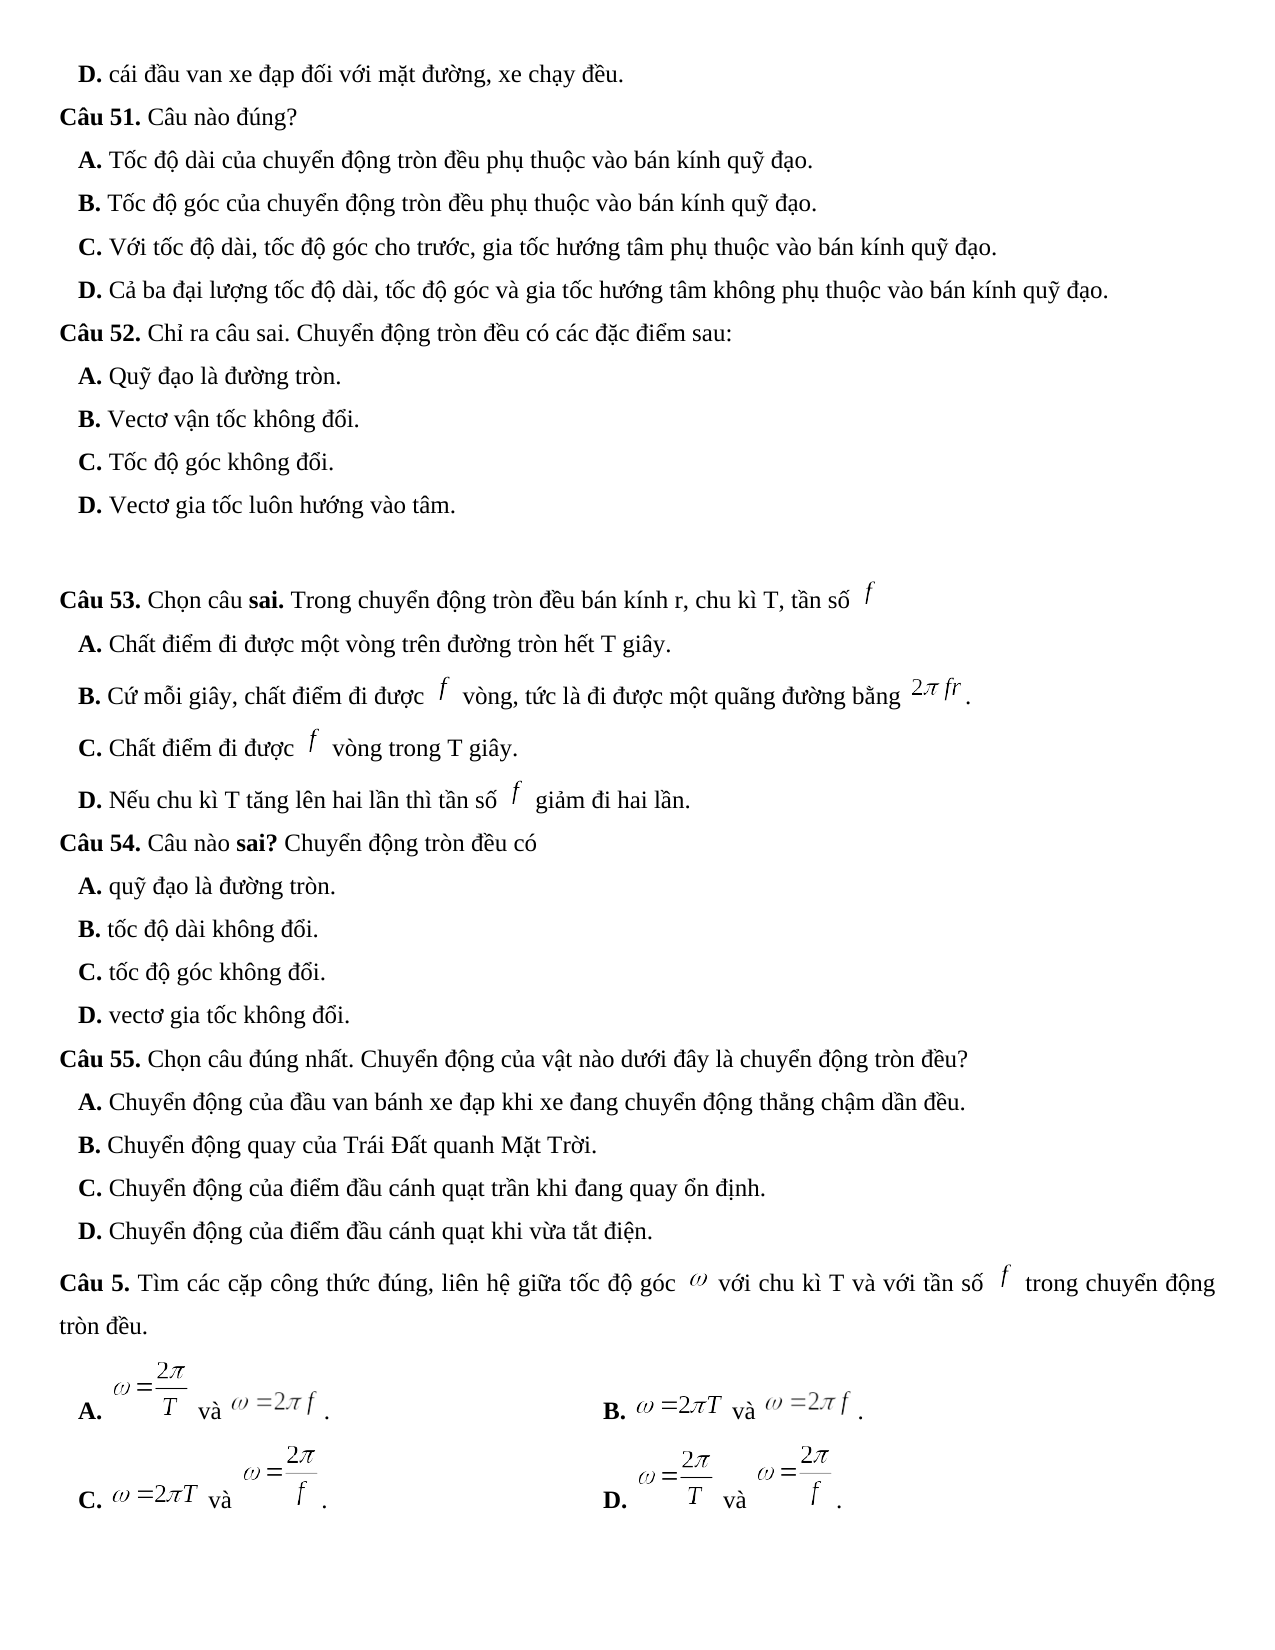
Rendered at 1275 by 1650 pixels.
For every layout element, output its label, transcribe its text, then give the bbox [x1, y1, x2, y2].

text B. Cứ mỗi giây, chất điểm đi được vòng, tức là đi được một quãng đường bằng . [59, 672, 1216, 709]
text B. tốc độ dài không đổi. [59, 914, 1216, 943]
text A. và . B. và . [59, 1354, 1216, 1424]
text A. Tốc độ dài của chuyển động tròn đều phụ thuộc vào bán kính quỹ đạo. [59, 145, 1216, 174]
text A. quỹ đạo là đường tròn. [59, 871, 1216, 900]
text Câu 5. Tìm các cặp công thức đúng, liên hệ giữa tốc độ góc với chu kì T và với tần số trong chuyển động tròn đều. [59, 1259, 1216, 1340]
text C. Với tốc độ dài, tốc độ góc cho trước, gia tốc hướng tâm phụ thuộc vào bán kính quỹ đạo. [59, 232, 1216, 260]
text Câu 52. Chỉ ra câu sai. Chuyển động tròn đều có các đặc điểm sau: [59, 318, 1216, 347]
text C. tốc độ góc không đổi. [59, 957, 1216, 986]
text Câu 51. Câu nào đúng? [59, 102, 1216, 131]
text D. Vectơ gia tốc luôn hướng vào tâm. [59, 490, 1216, 519]
text D. Cả ba đại lượng tốc độ dài, tốc độ góc và gia tốc hướng tâm không phụ thuộc vào bán kính quỹ đạo. [59, 275, 1216, 303]
text C. và . D. và . [59, 1439, 1216, 1513]
text B. Chuyển động quay của Trái Đất quanh Mặt Trời. [59, 1130, 1216, 1159]
text D. Chuyển động của điểm đầu cánh quạt khi vừa tắt điện. [59, 1216, 1216, 1245]
text D. Nếu chu kì T tăng lên hai lần thì tần số giảm đi hai lần. [59, 776, 1216, 814]
text Câu 55. Chọn câu đúng nhất. Chuyển động của vật nào dưới đây là chuyển động tròn đều? [59, 1044, 1216, 1072]
text D. vectơ gia tốc không đổi. [59, 1001, 1216, 1029]
text A. Chất điểm đi được một vòng trên đường tròn hết T giây. [59, 629, 1216, 657]
text A. Chuyển động của đầu van bánh xe đạp khi xe đang chuyển động thẳng chậm dần đều. [59, 1087, 1216, 1116]
text D. cái đầu van xe đạp đối với mặt đường, xe chạy đều. [59, 59, 1216, 88]
text B. Tốc độ góc của chuyển động tròn đều phụ thuộc vào bán kính quỹ đạo. [59, 188, 1216, 217]
text B. Vectơ vận tốc không đổi. [59, 404, 1216, 433]
text A. Quỹ đạo là đường tròn. [59, 361, 1216, 390]
text Câu 53. Chọn câu sai. Trong chuyển động tròn đều bán kính r, chu kì T, tần số [59, 577, 1216, 614]
text Câu 54. Câu nào sai? Chuyển động tròn đều có [59, 828, 1216, 857]
text C. Chuyển động của điểm đầu cánh quạt trần khi đang quay ổn định. [59, 1173, 1216, 1202]
text C. Chất điểm đi được vòng trong T giây. [59, 724, 1216, 762]
text C. Tốc độ góc không đổi. [59, 447, 1216, 476]
